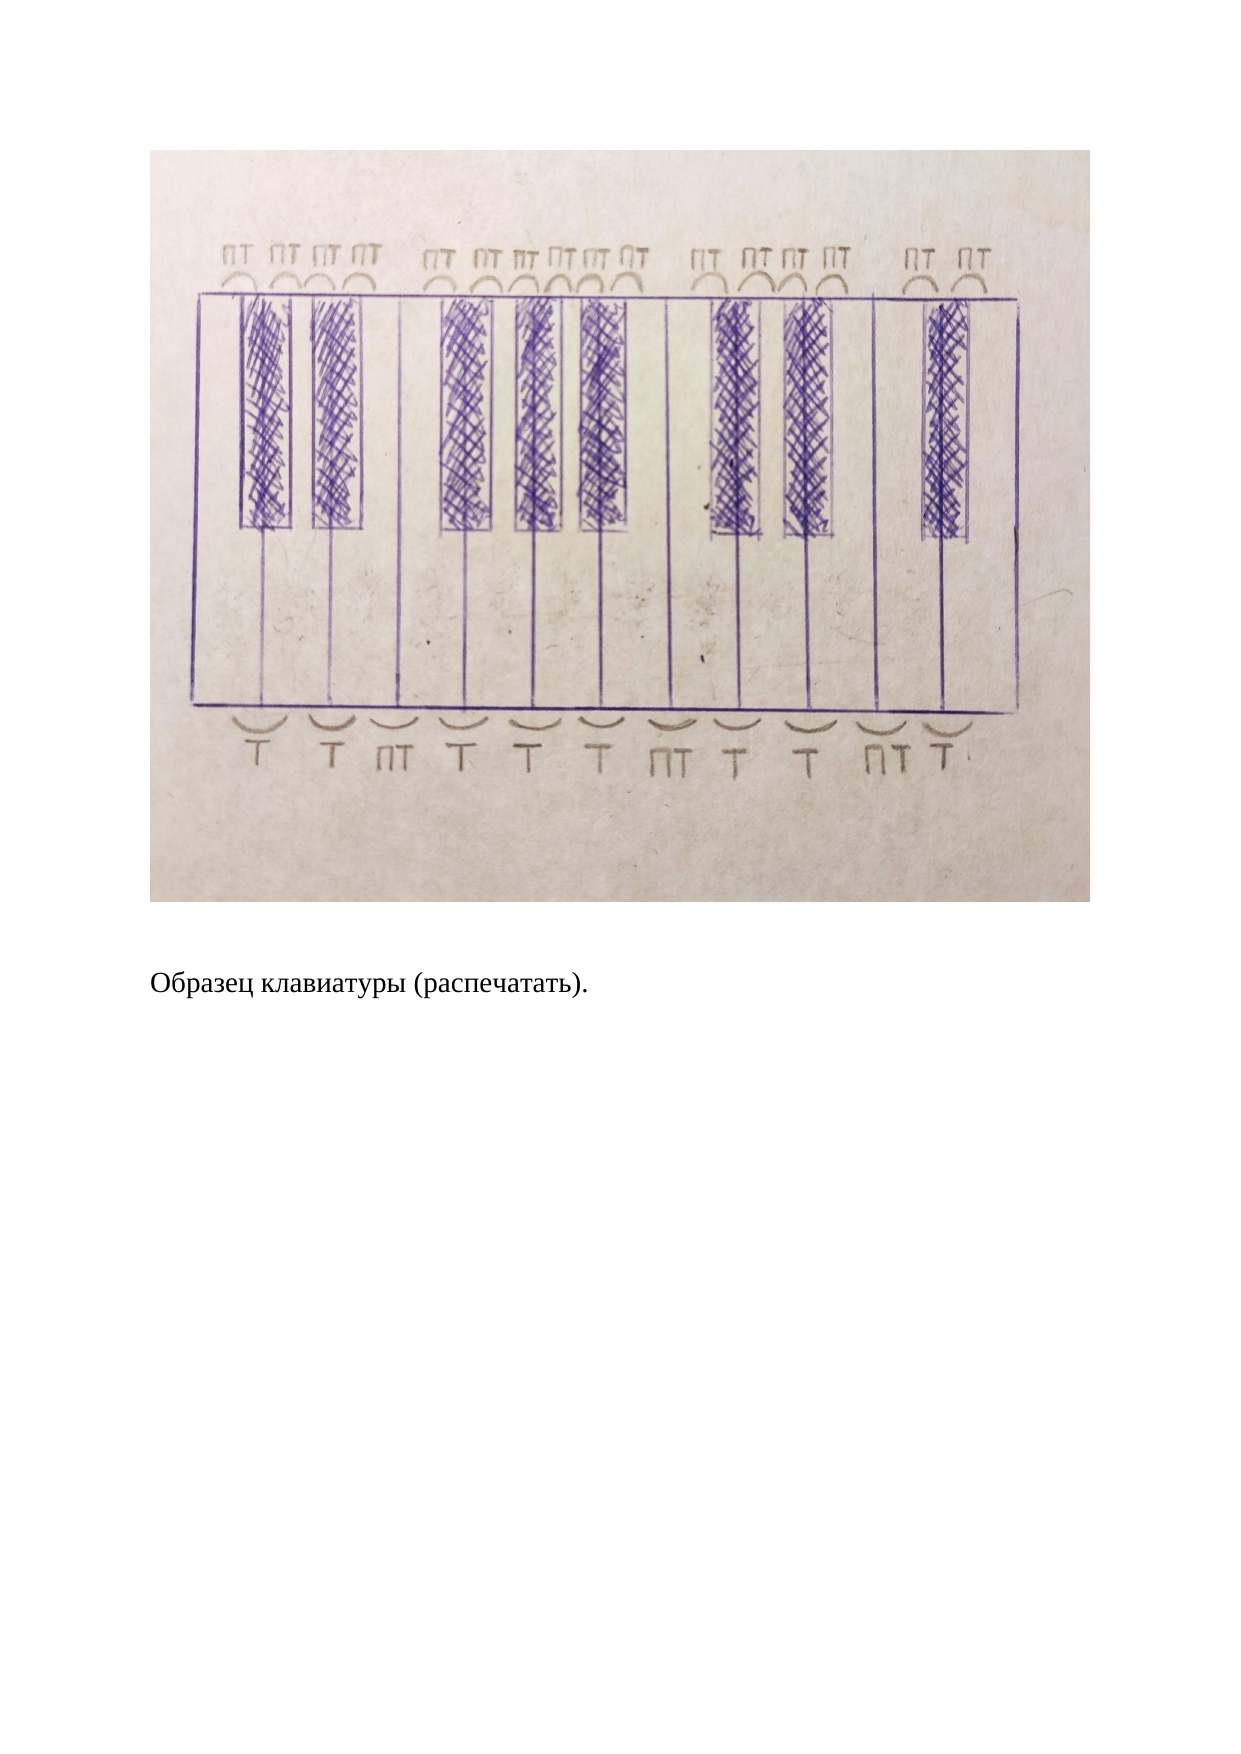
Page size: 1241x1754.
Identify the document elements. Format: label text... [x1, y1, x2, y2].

text Образец клавиатуры (распечатать). [150, 966, 1090, 999]
picture [150, 150, 1091, 902]
